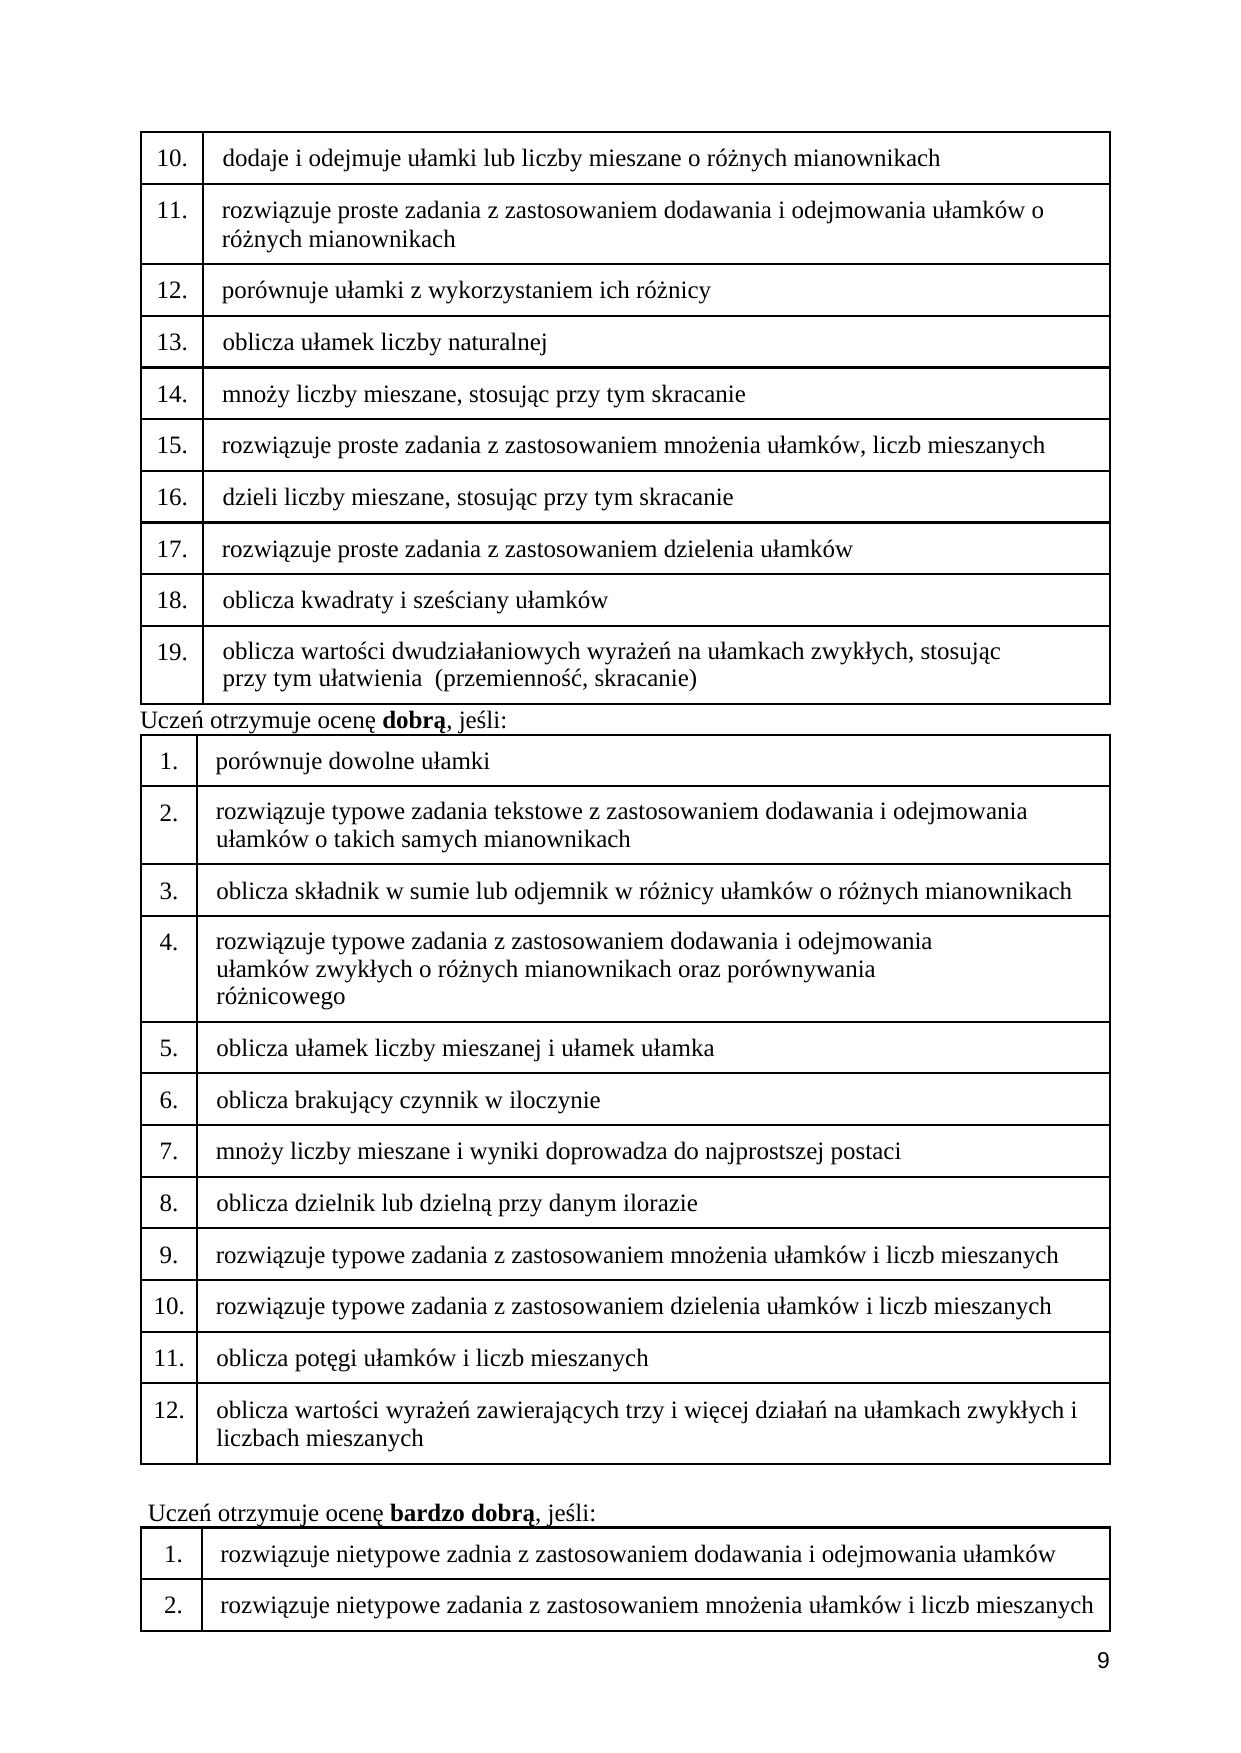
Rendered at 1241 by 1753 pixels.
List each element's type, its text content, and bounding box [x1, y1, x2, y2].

table_cell 6. [142, 1074, 196, 1124]
table_cell 15. [142, 420, 202, 470]
table_cell 4. [142, 917, 196, 1021]
table_cell rozwiązuje proste zadania z zastosowaniem mnożenia ułamków, liczb mieszanych [204, 420, 1109, 470]
table_cell 14. [142, 369, 202, 418]
table_header porównuje dowolne ułamki [198, 736, 1109, 785]
table_cell 18. [142, 575, 202, 625]
table_cell 5. [142, 1023, 196, 1072]
table_cell oblicza ułamek liczby naturalnej [204, 317, 1109, 366]
table_cell oblicza wartości wyrażeń zawierających trzy i więcej działań na ułamkach zwykłych i liczbach mieszanych [198, 1384, 1109, 1463]
table_cell 12. [142, 265, 202, 315]
table_cell 8. [142, 1178, 196, 1227]
table_cell 13. [142, 317, 202, 366]
table_cell porównuje ułamki z wykorzystaniem ich różnicy [204, 265, 1109, 315]
table_cell 7. [142, 1126, 196, 1176]
table_cell oblicza wartości dwudziałaniowych wyrażeń na ułamkach zwykłych, stosując przy tym ułatwienia (przemienność, skracanie) [204, 627, 1109, 703]
text Uczeń otrzymuje ocenę dobrą, jeśli: [140, 705, 1109, 733]
table_cell 2. [142, 787, 196, 863]
table_cell 10. [142, 133, 202, 183]
table_cell rozwiązuje typowe zadania z zastosowaniem dzielenia ułamków i liczb mieszanych [198, 1281, 1109, 1331]
table_cell rozwiązuje typowe zadania z zastosowaniem mnożenia ułamków i liczb mieszanych [198, 1229, 1109, 1279]
table_cell oblicza kwadraty i sześciany ułamków [204, 575, 1109, 625]
table_cell oblicza brakujący czynnik w iloczynie [198, 1074, 1109, 1124]
table_cell 3. [142, 865, 196, 915]
table_cell rozwiązuje typowe zadania z zastosowaniem dodawania i odejmowania ułamków zwykłych o różnych mianownikach oraz porównywania różnicowego [198, 917, 1109, 1021]
table_header 1. [142, 1529, 201, 1578]
table_header 1. [142, 736, 196, 785]
table_cell mnoży liczby mieszane, stosując przy tym skracanie [204, 369, 1109, 418]
table_cell rozwiązuje nietypowe zadania z zastosowaniem mnożenia ułamków i liczb mieszanych [203, 1580, 1109, 1630]
table_cell 11. [142, 185, 202, 263]
text Uczeń otrzymuje ocenę bardzo dobrą, jeśli: [148, 1498, 1109, 1526]
table_cell 2. [142, 1580, 201, 1630]
table_cell oblicza dzielnik lub dzielną przy danym ilorazie [198, 1178, 1109, 1227]
table_cell dzieli liczby mieszane, stosując przy tym skracanie [204, 472, 1109, 521]
table_header rozwiązuje nietypowe zadnia z zastosowaniem dodawania i odejmowania ułamków [203, 1529, 1109, 1578]
table_cell rozwiązuje proste zadania z zastosowaniem dodawania i odejmowania ułamków o różnych mianownikach [204, 185, 1109, 263]
table_cell 10. [142, 1281, 196, 1331]
table_cell 16. [142, 472, 202, 521]
table_cell rozwiązuje typowe zadania tekstowe z zastosowaniem dodawania i odejmowania ułamków o takich samych mianownikach [198, 787, 1109, 863]
table_cell 12. [142, 1384, 196, 1463]
table_cell mnoży liczby mieszane i wyniki doprowadza do najprostszej postaci [198, 1126, 1109, 1176]
table_cell rozwiązuje proste zadania z zastosowaniem dzielenia ułamków [204, 524, 1109, 573]
table_cell dodaje i odejmuje ułamki lub liczby mieszane o różnych mianownikach [204, 133, 1109, 183]
table_cell 17. [142, 524, 202, 573]
table_cell oblicza składnik w sumie lub odjemnik w różnicy ułamków o różnych mianownikach [198, 865, 1109, 915]
table_cell 9. [142, 1229, 196, 1279]
table_cell oblicza potęgi ułamków i liczb mieszanych [198, 1333, 1109, 1382]
table_cell oblicza ułamek liczby mieszanej i ułamek ułamka [198, 1023, 1109, 1072]
table_cell 19. [142, 627, 202, 703]
table_cell 11. [142, 1333, 196, 1382]
